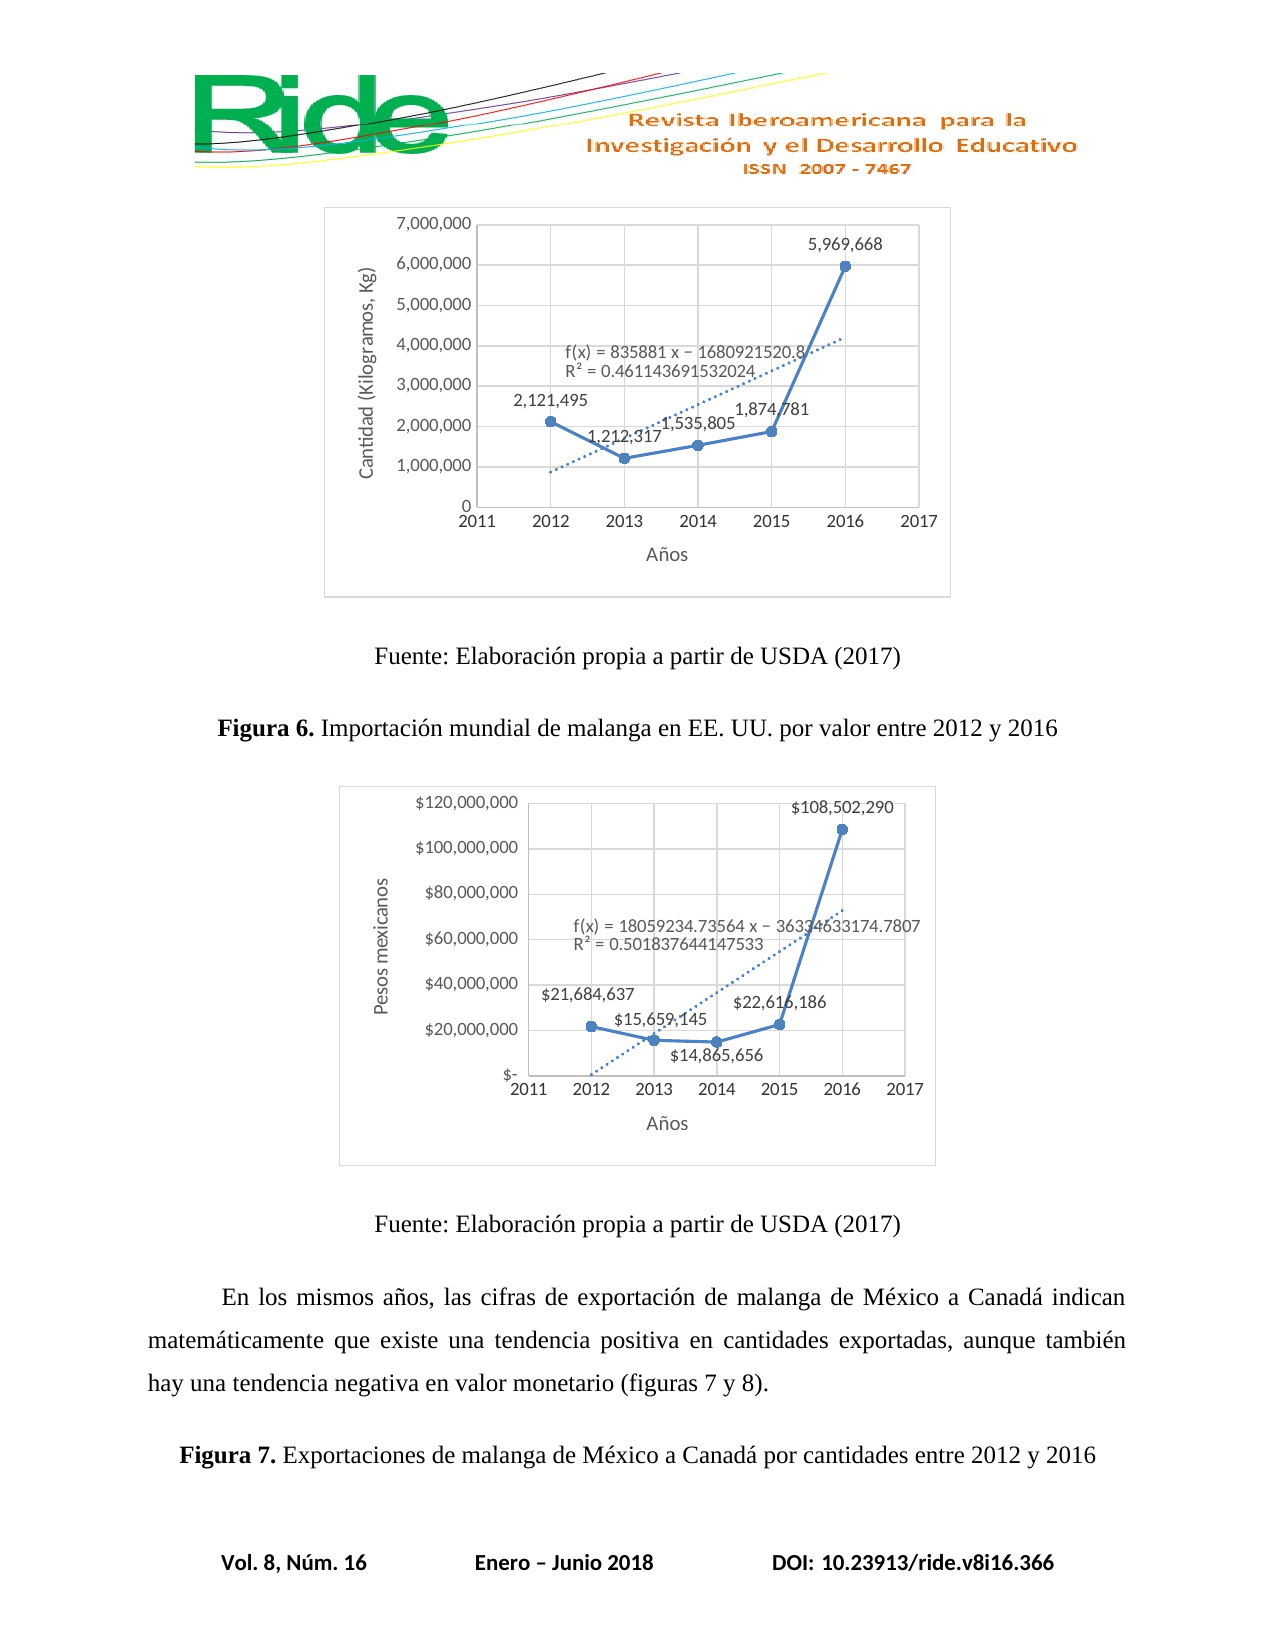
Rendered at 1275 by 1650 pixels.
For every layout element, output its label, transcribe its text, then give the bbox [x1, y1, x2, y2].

text Figura 6. Importación mundial de malanga en EE. UU. por valor entre 2012 y 2016 [148, 713, 1127, 742]
text Figura 7. Exportaciones de malanga de México a Canadá por cantidades entre 2012 y 2016 [148, 1440, 1127, 1469]
text En los mismos años, las cifras de exportación de malanga de México a Canadá indican matemáticamente que existe una tendencia positiva en cantidades exportadas, aunque también hay una tendencia negativa en valor monetario (figuras 7 y 8). [148, 1282, 1127, 1397]
picture [194, 73, 1081, 177]
text Fuente: Elaboración propia a partir de USDA (2017) [148, 641, 1127, 670]
text Fuente: Elaboración propia a partir de USDA (2017) [148, 1209, 1127, 1238]
